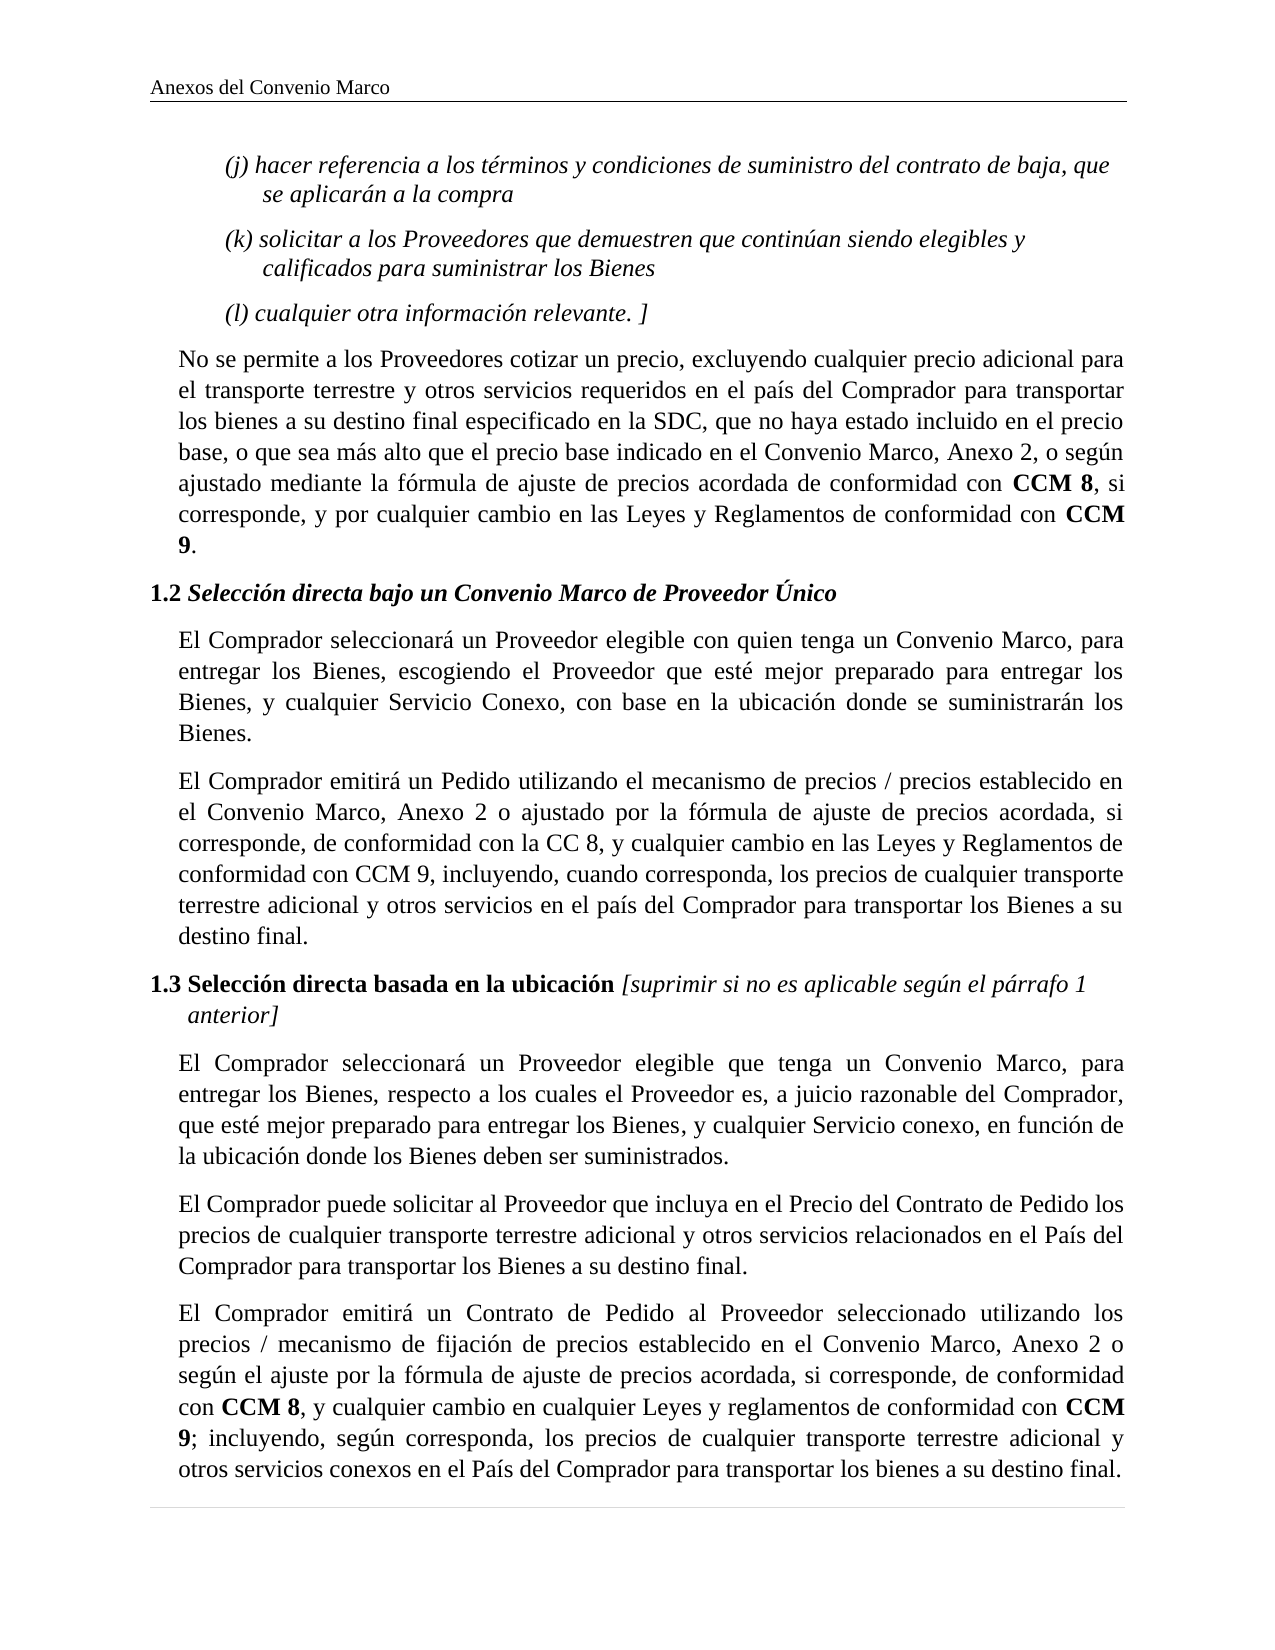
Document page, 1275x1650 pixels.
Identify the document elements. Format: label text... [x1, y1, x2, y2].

text El Comprador seleccionará un Proveedor elegible con quien tenga un Convenio Marco, para entregar los Bienes, escogiendo el Proveedor que esté mejor preparado para entregar los Bienes, y cualquier Servicio Conexo, con base en la ubicación donde se suministrarán los Bienes. [178, 625, 1125, 747]
text El Comprador seleccionará un Proveedor elegible que tenga un Convenio Marco, para entregar los Bienes, respecto a los cuales el Proveedor es, a juicio razonable del Comprador, que esté mejor preparado para entregar los Bienes, y cualquier Servicio conexo, en función de la ubicación donde los Bienes deben ser suministrados. [178, 1048, 1125, 1170]
text (k) solicitar a los Proveedores que demuestren que continúan siendo elegibles y calificados para suministrar los Bienes [225, 224, 1125, 282]
text El Comprador puede solicitar al Proveedor que incluya en el Precio del Contrato de Pedido los precios de cualquier transporte terrestre adicional y otros servicios relacionados en el País del Comprador para transportar los Bienes a su destino final. [178, 1189, 1125, 1279]
text (j) hacer referencia a los términos y condiciones de suministro del contrato de baja, que se aplicarán a la compra [225, 150, 1125, 207]
text El Comprador emitirá un Pedido utilizando el mecanismo de precios / precios establecido en el Convenio Marco, Anexo 2 o ajustado por la fórmula de ajuste de precios acordada, si corresponde, de conformidad con la CC 8, y cualquier cambio en las Leyes y Reglamentos de conformidad con CCM 9, incluyendo, cuando corresponda, los precios de cualquier transporte terrestre adicional y otros servicios en el país del Comprador para transportar los Bienes a su destino final. [178, 766, 1125, 950]
text 1.3 Selección directa basada en la ubicación [suprimir si no es aplicable según el párrafo 1 anterior] [150, 969, 1125, 1029]
text 1.2 Selección directa bajo un Convenio Marco de Proveedor Único [150, 578, 1125, 606]
text (l) cualquier otra información relevante. ] [225, 298, 1125, 327]
text El Comprador emitirá un Contrato de Pedido al Proveedor seleccionado utilizando los precios / mecanismo de fijación de precios establecido en el Convenio Marco, Anexo 2 o según el ajuste por la fórmula de ajuste de precios acordada, si corresponde, de conformidad con CCM 8, y cualquier cambio en cualquier Leyes y reglamentos de conformidad con CCM 9; incluyendo, según corresponda, los precios de cualquier transporte terrestre adicional y otros servicios conexos en el País del Comprador para transportar los bienes a su destino final. [178, 1298, 1125, 1482]
text No se permite a los Proveedores cotizar un precio, excluyendo cualquier precio adicional para el transporte terrestre y otros servicios requeridos en el país del Comprador para transportar los bienes a su destino final especificado en la SDC, que no haya estado incluido en el precio base, o que sea más alto que el precio base indicado en el Convenio Marco, Anexo 2, o según ajustado mediante la fórmula de ajuste de precios acordada de conformidad con CCM 8, si corresponde, y por cualquier cambio en las Leyes y Reglamentos de conformidad con CCM 9. [178, 344, 1125, 559]
